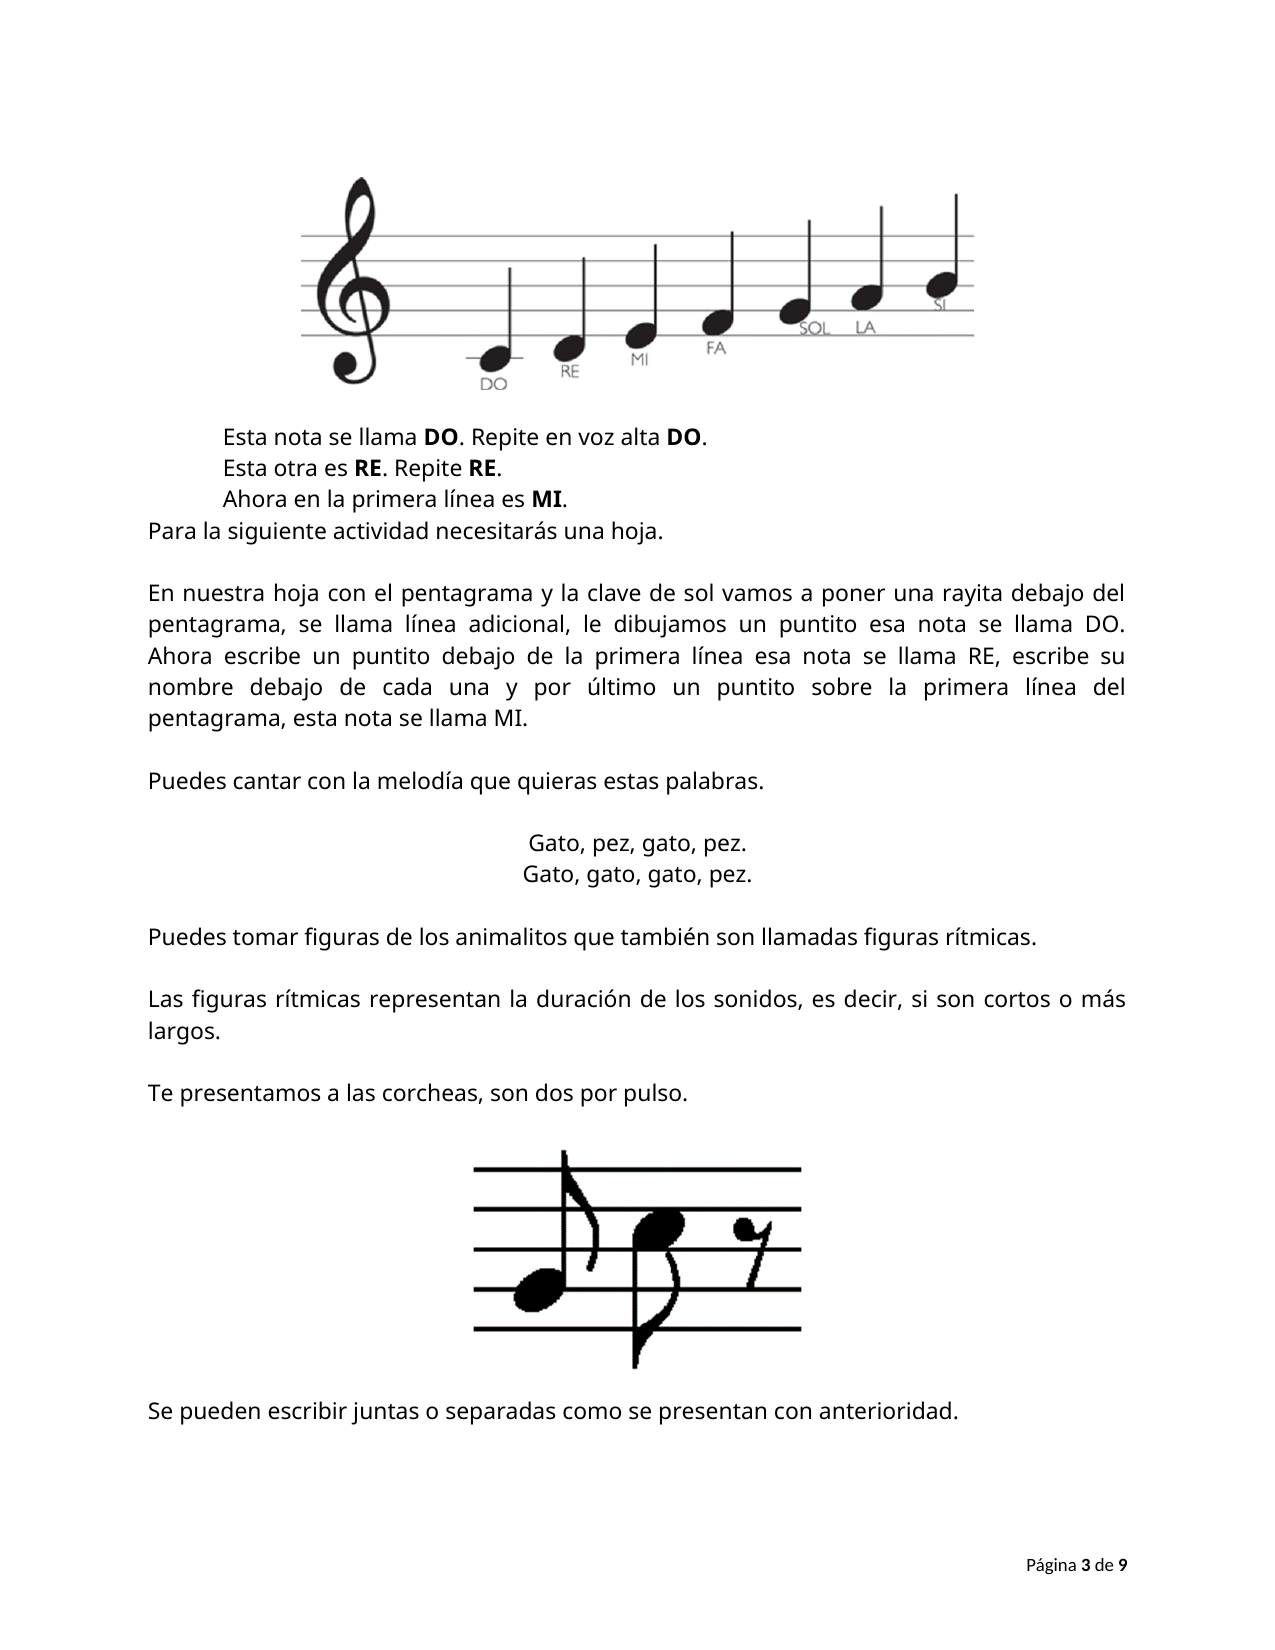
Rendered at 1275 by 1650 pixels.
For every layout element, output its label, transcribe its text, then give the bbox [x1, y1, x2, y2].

text Gato, gato, gato, pez. [148, 858, 1127, 890]
list Esta nota se llama DO. Repite en voz alta DO. [223, 421, 1127, 452]
list Esta otra es RE. Repite RE. [223, 452, 1127, 483]
text Las figuras rítmicas representan la duración de los sonidos, es decir, si son cortos o más largos. [148, 983, 1127, 1046]
text Puedes tomar figuras de los animalitos que también son llamadas figuras rítmicas. [148, 921, 1127, 952]
text Te presentamos a las corcheas, son dos por pulso. [148, 1077, 1127, 1108]
text Para la siguiente actividad necesitarás una hoja. [148, 515, 1127, 546]
list Ahora en la primera línea es MI. [223, 483, 1127, 515]
text Se pueden escribir juntas o separadas como se presentan con anterioridad. [148, 1395, 1127, 1426]
picture [301, 177, 975, 390]
text Gato, pez, gato, pez. [148, 827, 1127, 858]
text Puedes cantar con la melodía que quieras estas palabras. [148, 765, 1127, 796]
text En nuestra hoja con el pentagrama y la clave de sol vamos a poner una rayita debajo del pentagrama, se llama línea adicional, le dibujamos un puntito esa nota se llama DO. Ahora escribe un puntito debajo de la primera línea esa nota se llama RE, escribe su nombre debajo de cada una y por último un puntito sobre la primera línea del pentagrama, esta nota se llama MI. [148, 577, 1127, 733]
picture [473, 1108, 802, 1396]
